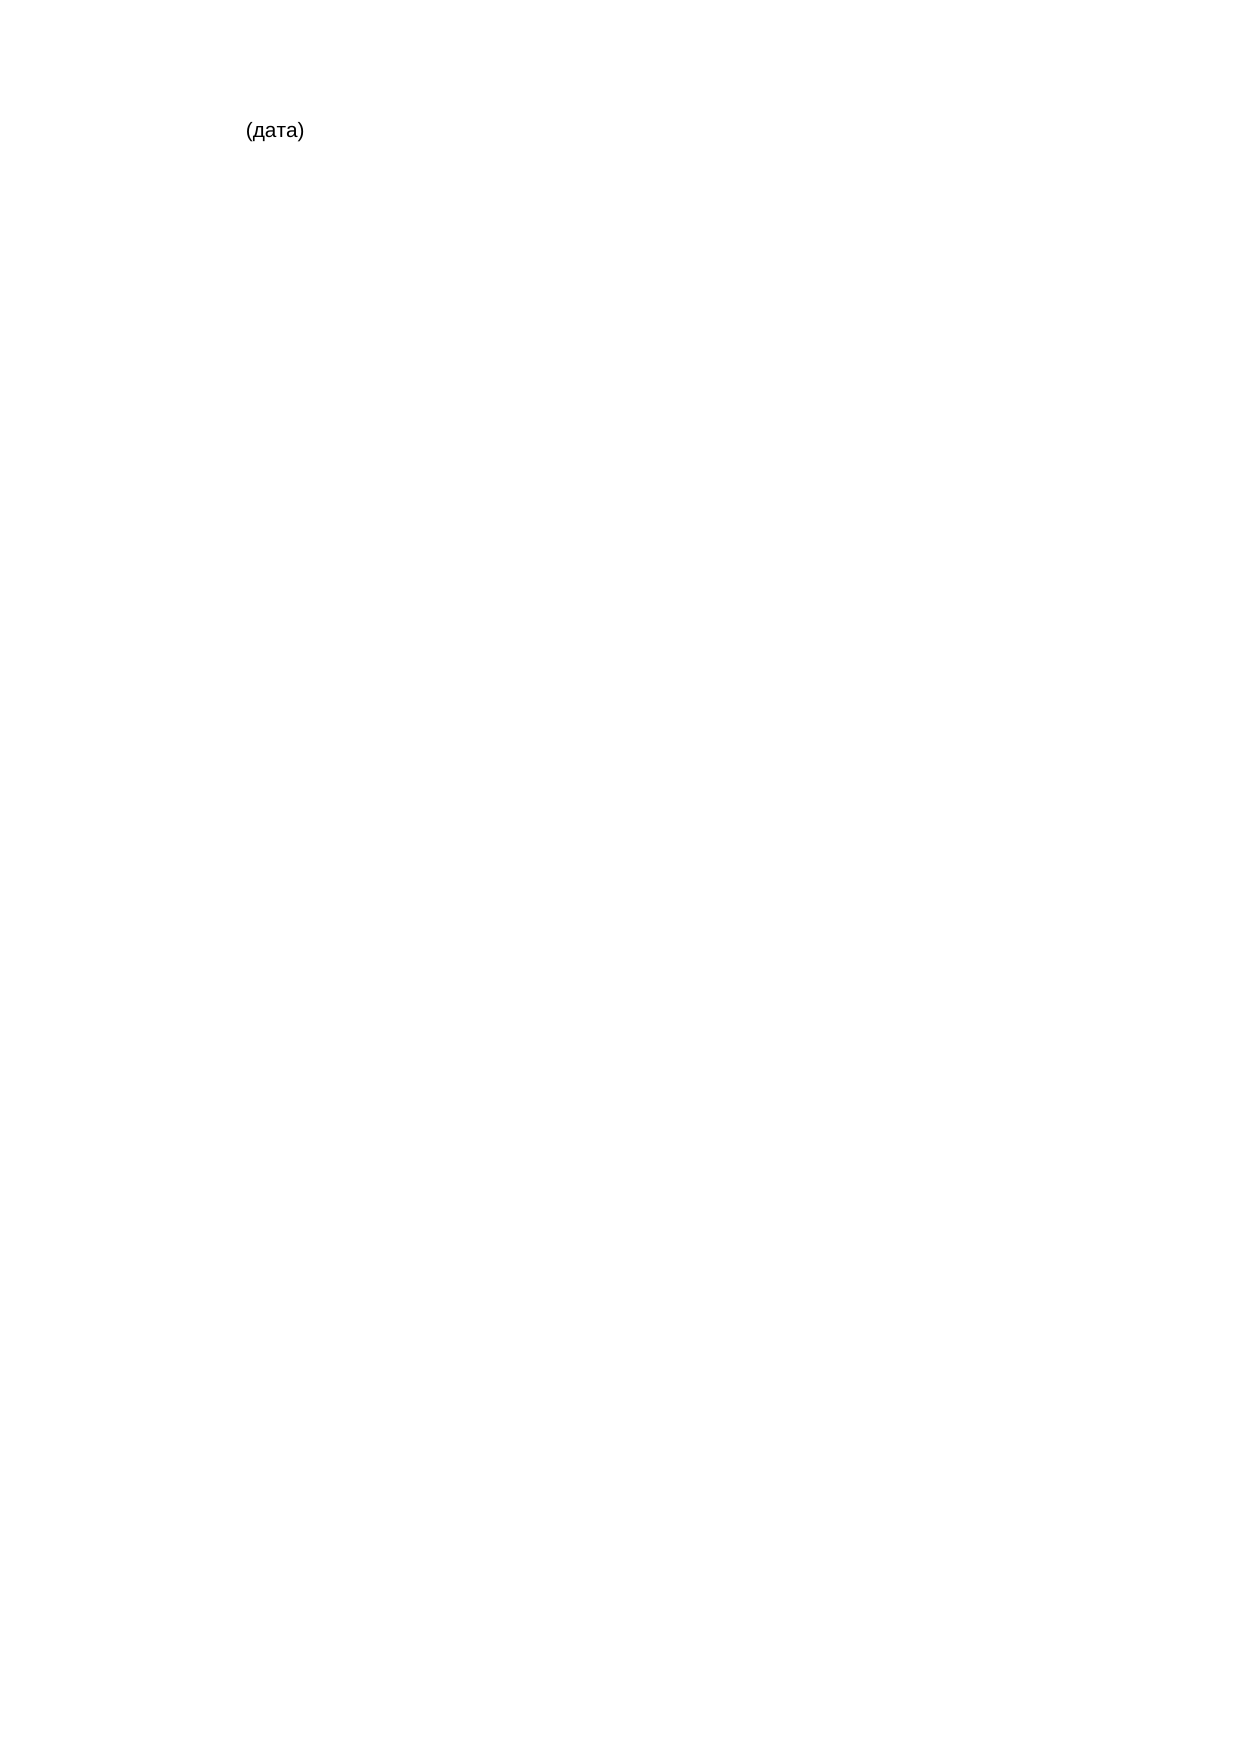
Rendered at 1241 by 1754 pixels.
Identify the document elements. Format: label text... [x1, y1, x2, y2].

text (дата) [148, 118, 1152, 142]
